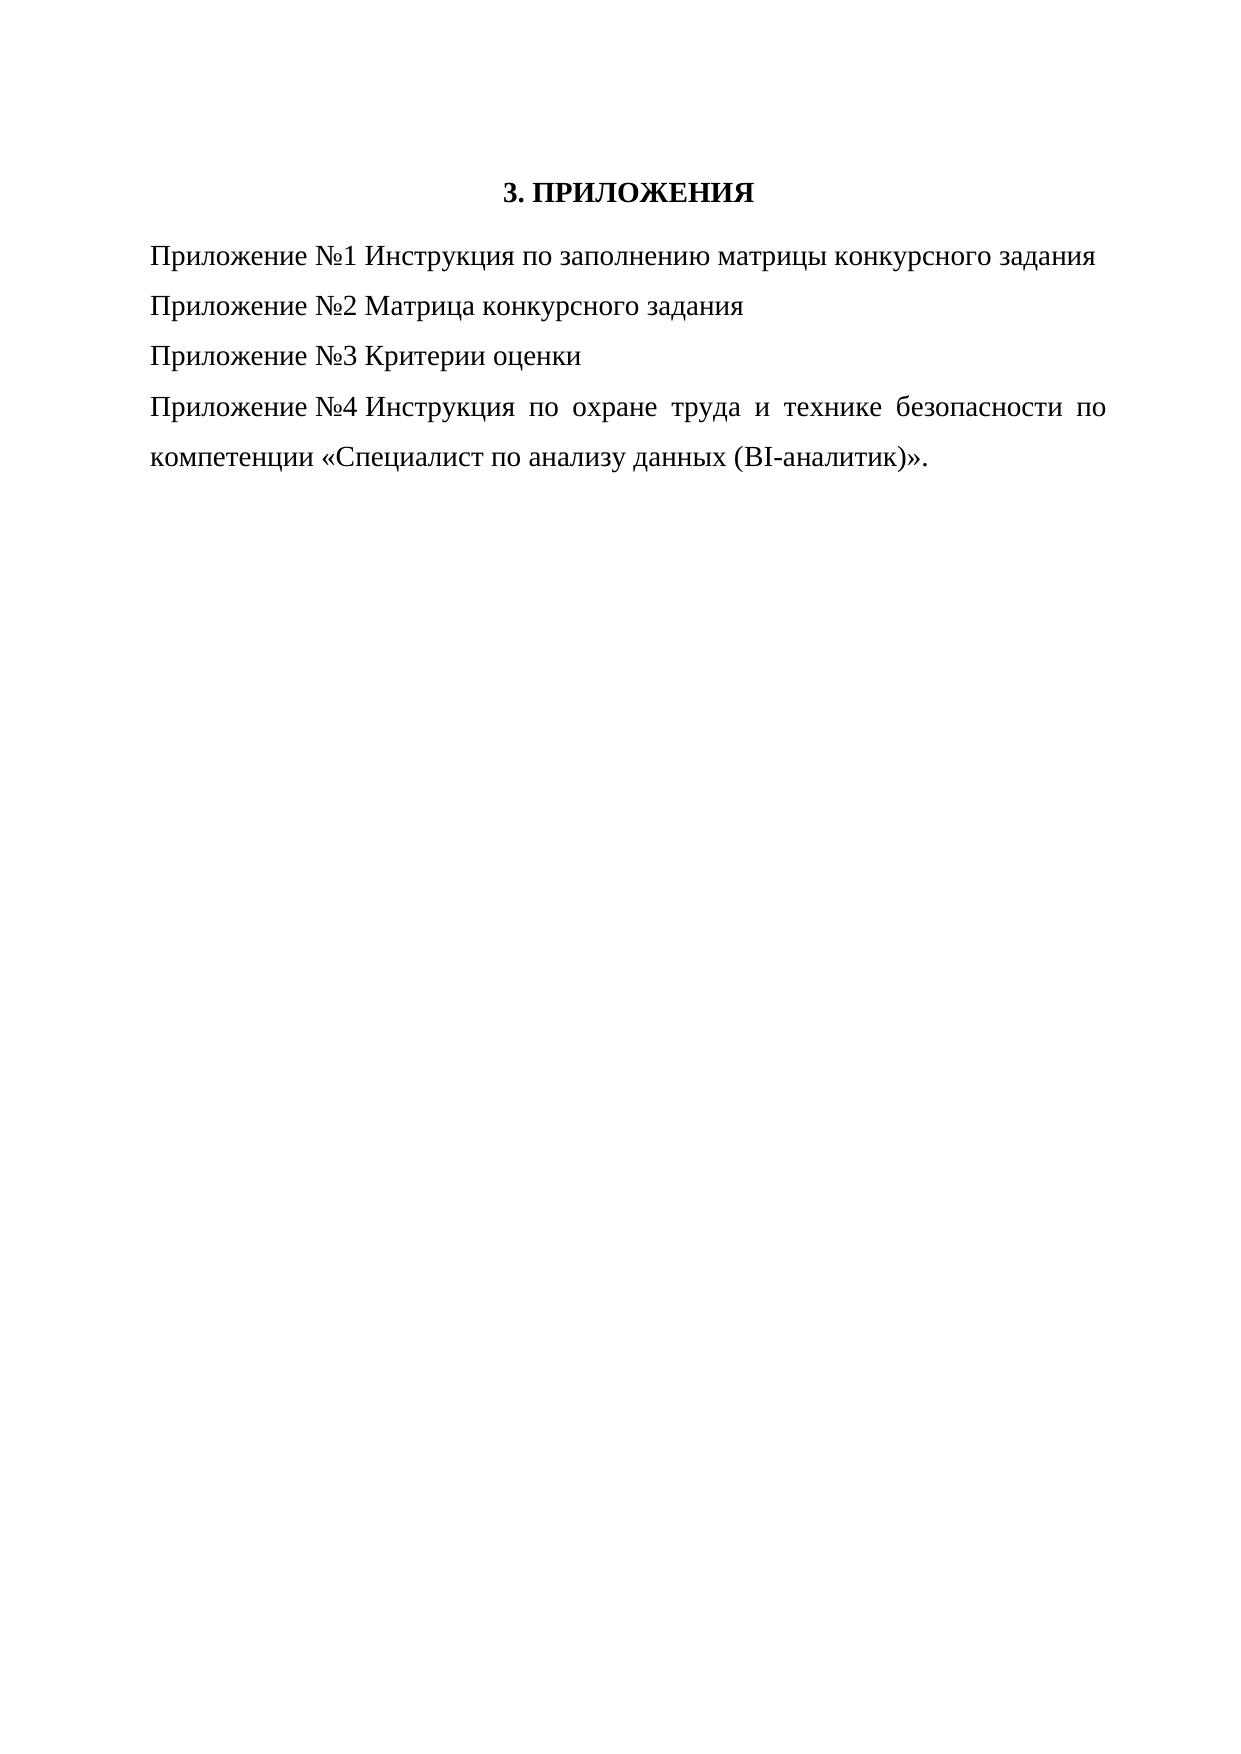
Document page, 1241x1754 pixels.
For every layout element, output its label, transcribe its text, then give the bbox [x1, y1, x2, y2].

text 3. Приложения [150, 175, 1107, 208]
text Приложение №3 Критерии оценки [150, 338, 1107, 372]
text Приложение №4 Инструкция по охране труда и технике безопасности по компетенции «Специалист по анализу данных (BI-аналитик)». [150, 389, 1107, 473]
text Приложение №2 Матрица конкурсного задания [150, 288, 1107, 322]
text Приложение №1 Инструкция по заполнению матрицы конкурсного задания [150, 238, 1107, 271]
